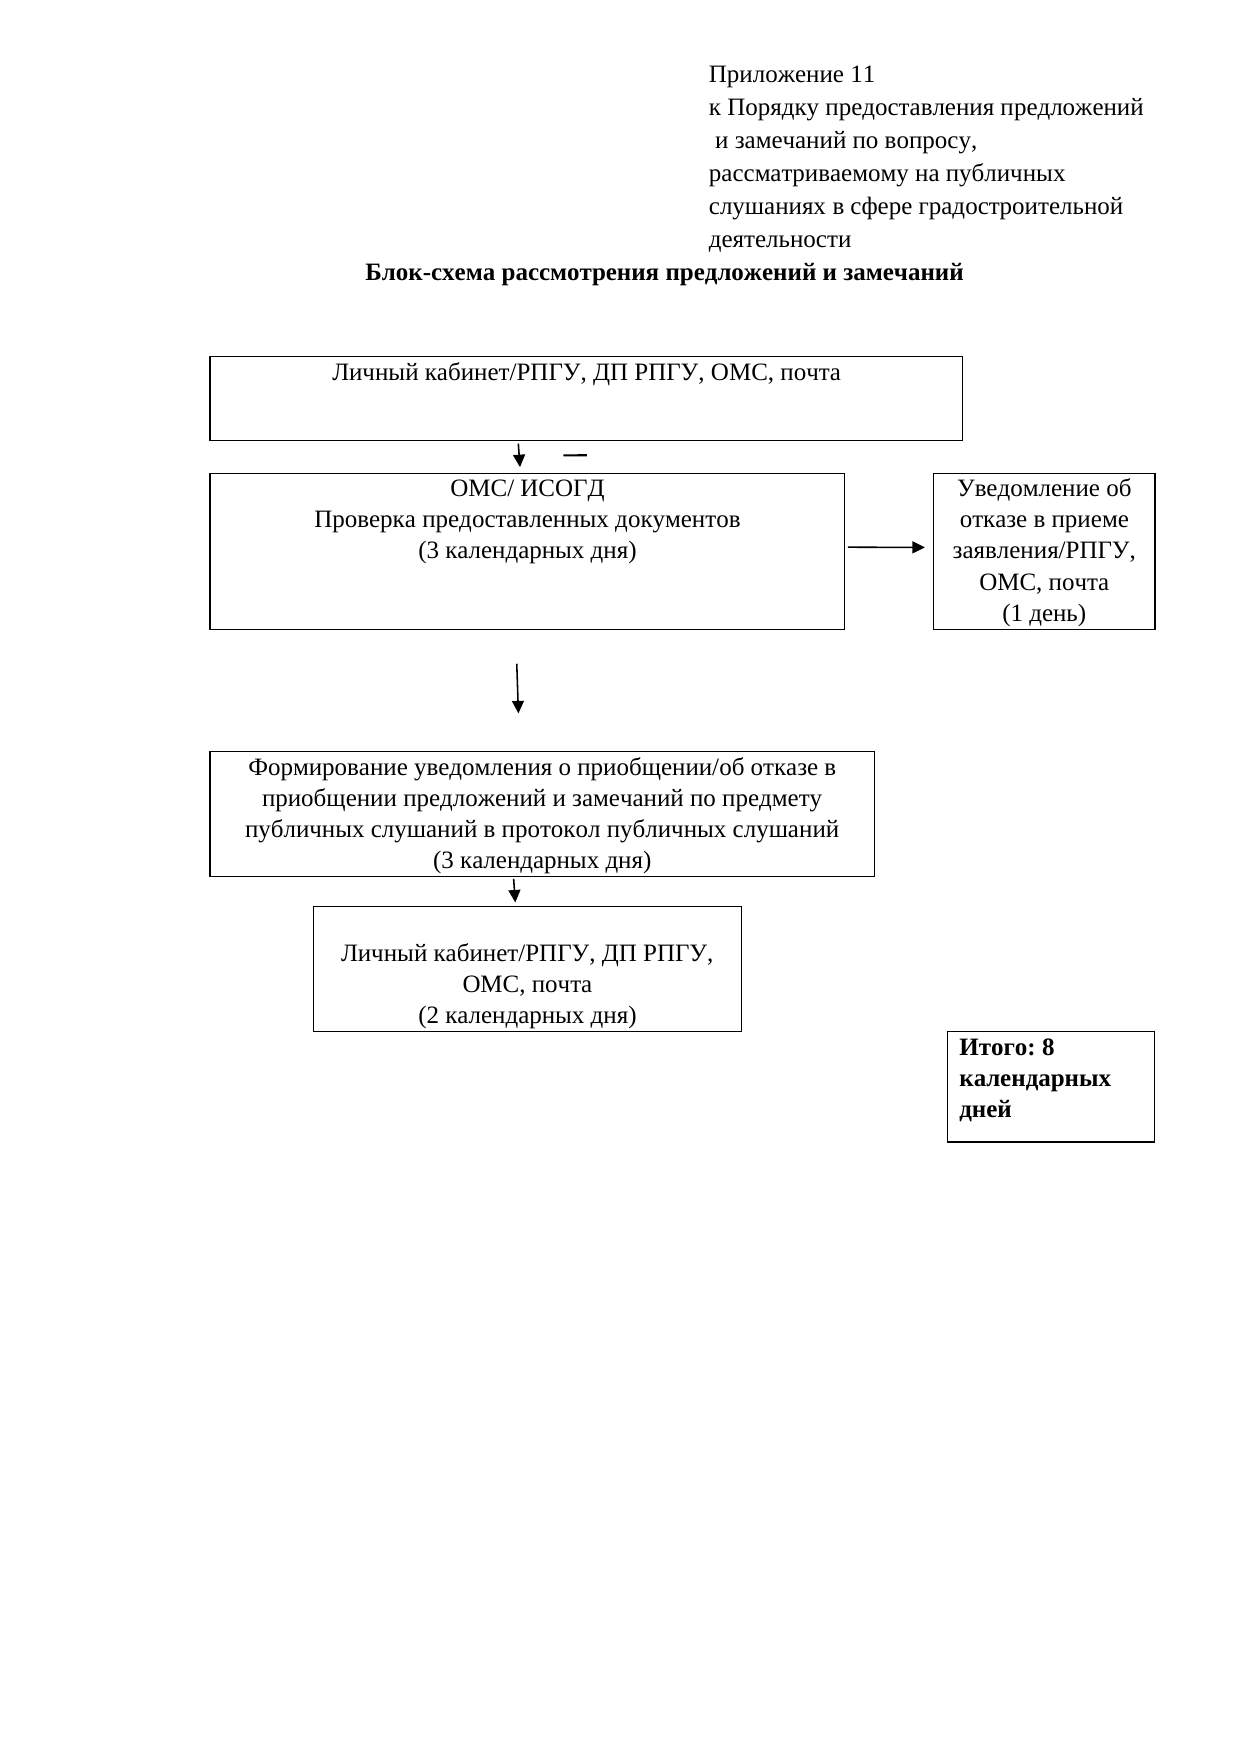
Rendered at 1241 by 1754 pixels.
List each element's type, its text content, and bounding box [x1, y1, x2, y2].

table_header Личный кабинет/РПГУ, ДП РПГУ, ОМС, почта [211, 357, 962, 440]
table_header Формирование уведомления о приобщении/об отказе в приобщении предложений и замечаний по предмету публичных слушаний в протокол публичных слушаний (3 календарных дня) [211, 752, 874, 876]
table_header Уведомление об отказе в приеме заявления/РПГУ, ОМС, почта (1 день) [934, 474, 1154, 628]
table_header Личный кабинет/РПГУ, ДП РПГУ, ОМС, почта (2 календарных дня) [314, 907, 741, 1031]
text к Порядку предоставления предложений [709, 92, 1152, 121]
table_header ОМС/ ИСОГД Проверка предоставленных документов (3 календарных дня) [211, 474, 844, 628]
table_header [845, 473, 933, 628]
table_cell Итого: 8 календарных дней [948, 1032, 1154, 1141]
text и замечаний по вопросу, рассматриваемому на публичных слушаниях в сфере градостроительной деятельности [709, 125, 1152, 253]
text Приложение 11 [709, 59, 1152, 88]
text Блок-схема рассмотрения предложений и замечаний [177, 257, 1152, 286]
